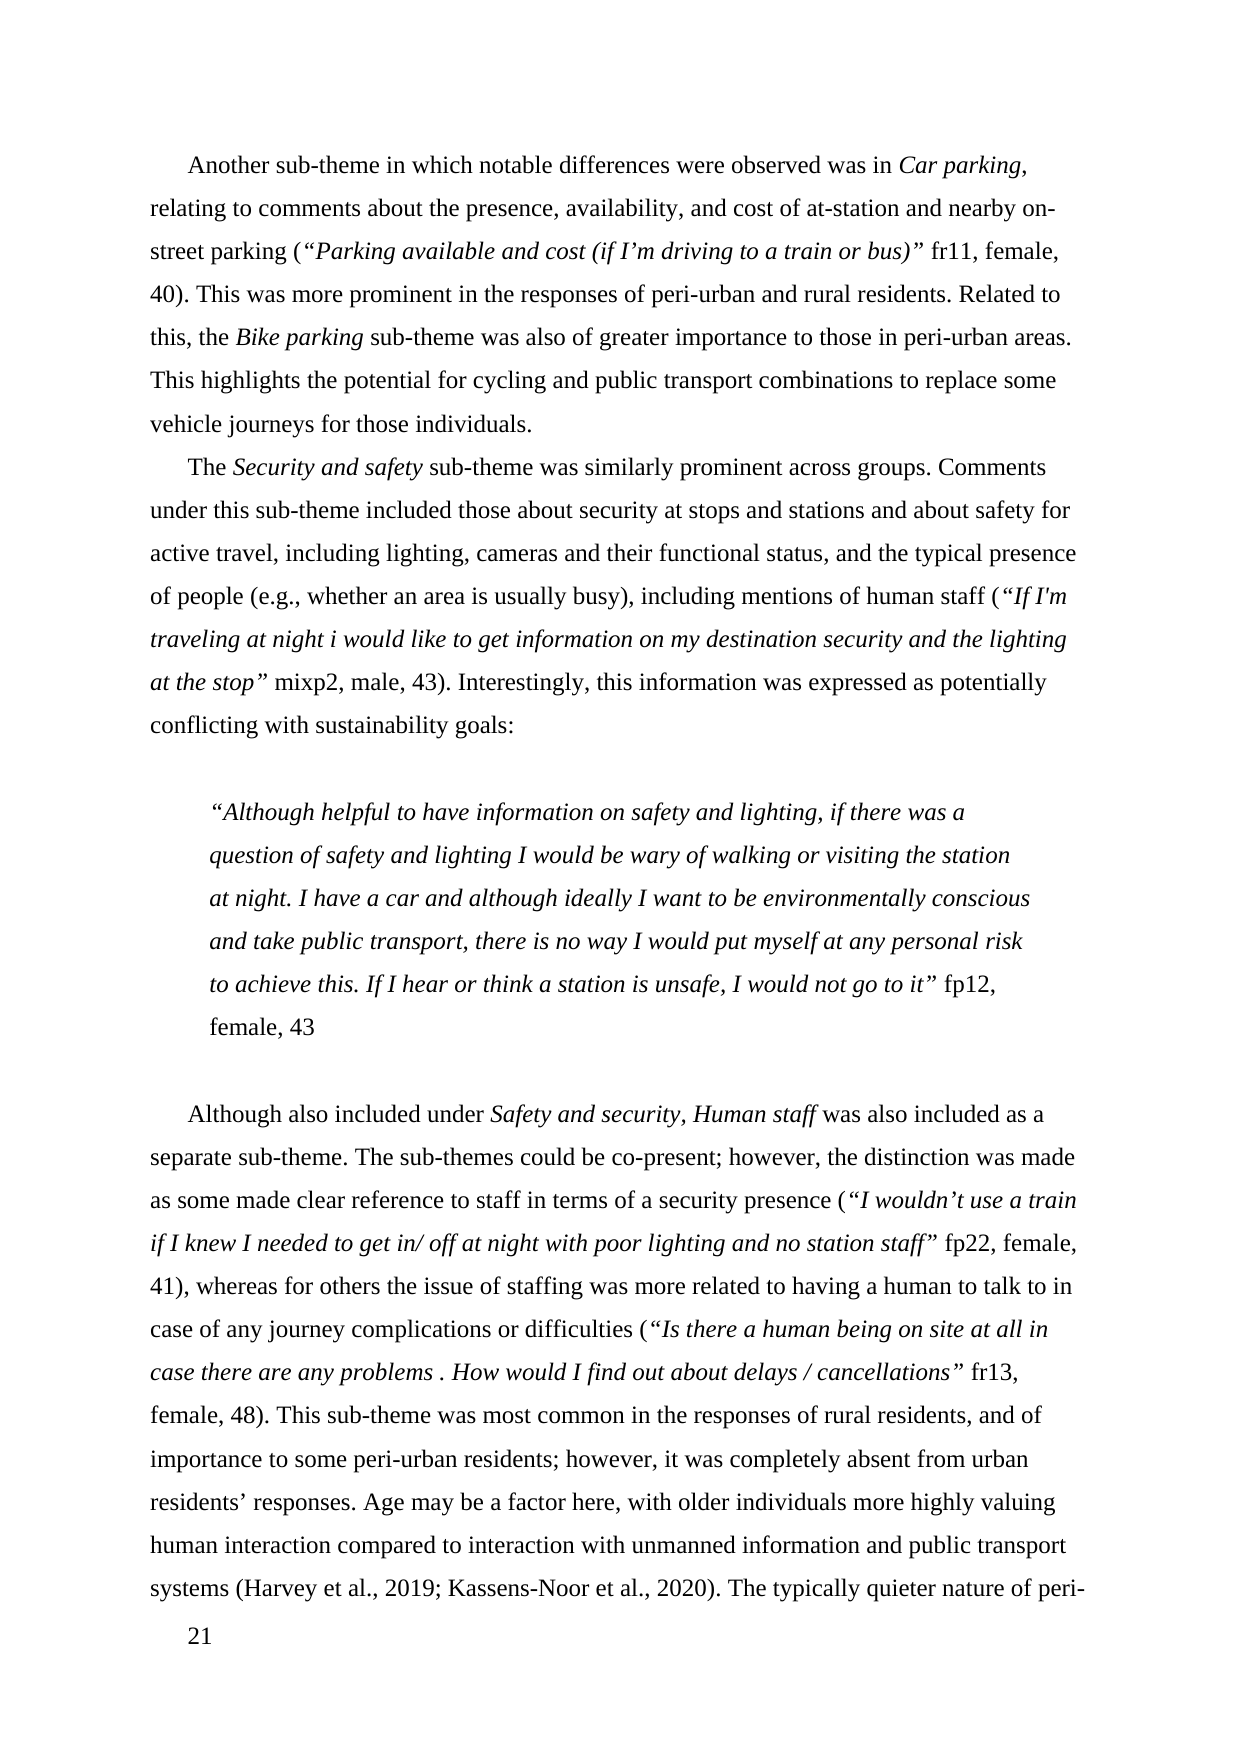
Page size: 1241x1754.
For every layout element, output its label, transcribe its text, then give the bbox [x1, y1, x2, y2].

text The Security and safety sub-theme was similarly prominent across groups. Comments under this sub-theme included those about security at stops and stations and about safety for active travel, including lighting, cameras and their functional status, and the typical presence of people (e.g., whether an area is usually busy), including mentions of human staff (“If I'm traveling at night i would like to get information on my destination security and the lighting at the stop” mixp2, male, 43). Interestingly, this information was expressed as potentially conflicting with sustainability goals: [150, 452, 1090, 739]
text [150, 1099, 1090, 1602]
text Another sub-theme in which notable differences were observed was in Car parking, relating to comments about the presence, availability, and cost of at-station and nearby on-street parking (“Parking available and cost (if I’m driving to a train or bus)” fr11, female, 40). This was more prominent in the responses of peri-urban and rural residents. Related to this, the Bike parking sub-theme was also of greater importance to those in peri-urban areas. This highlights the potential for cycling and public transport combinations to replace some vehicle journeys for those individuals. [150, 150, 1090, 437]
text “Although helpful to have information on safety and lighting, if there was a question of safety and lighting I would be wary of walking or visiting the station at night. I have a car and although ideally I want to be environmentally conscious and take public transport, there is no way I would put myself at any personal risk to achieve this. If I hear or think a station is unsafe, I would not go to it” fp12, female, 43 [209, 797, 1037, 1041]
